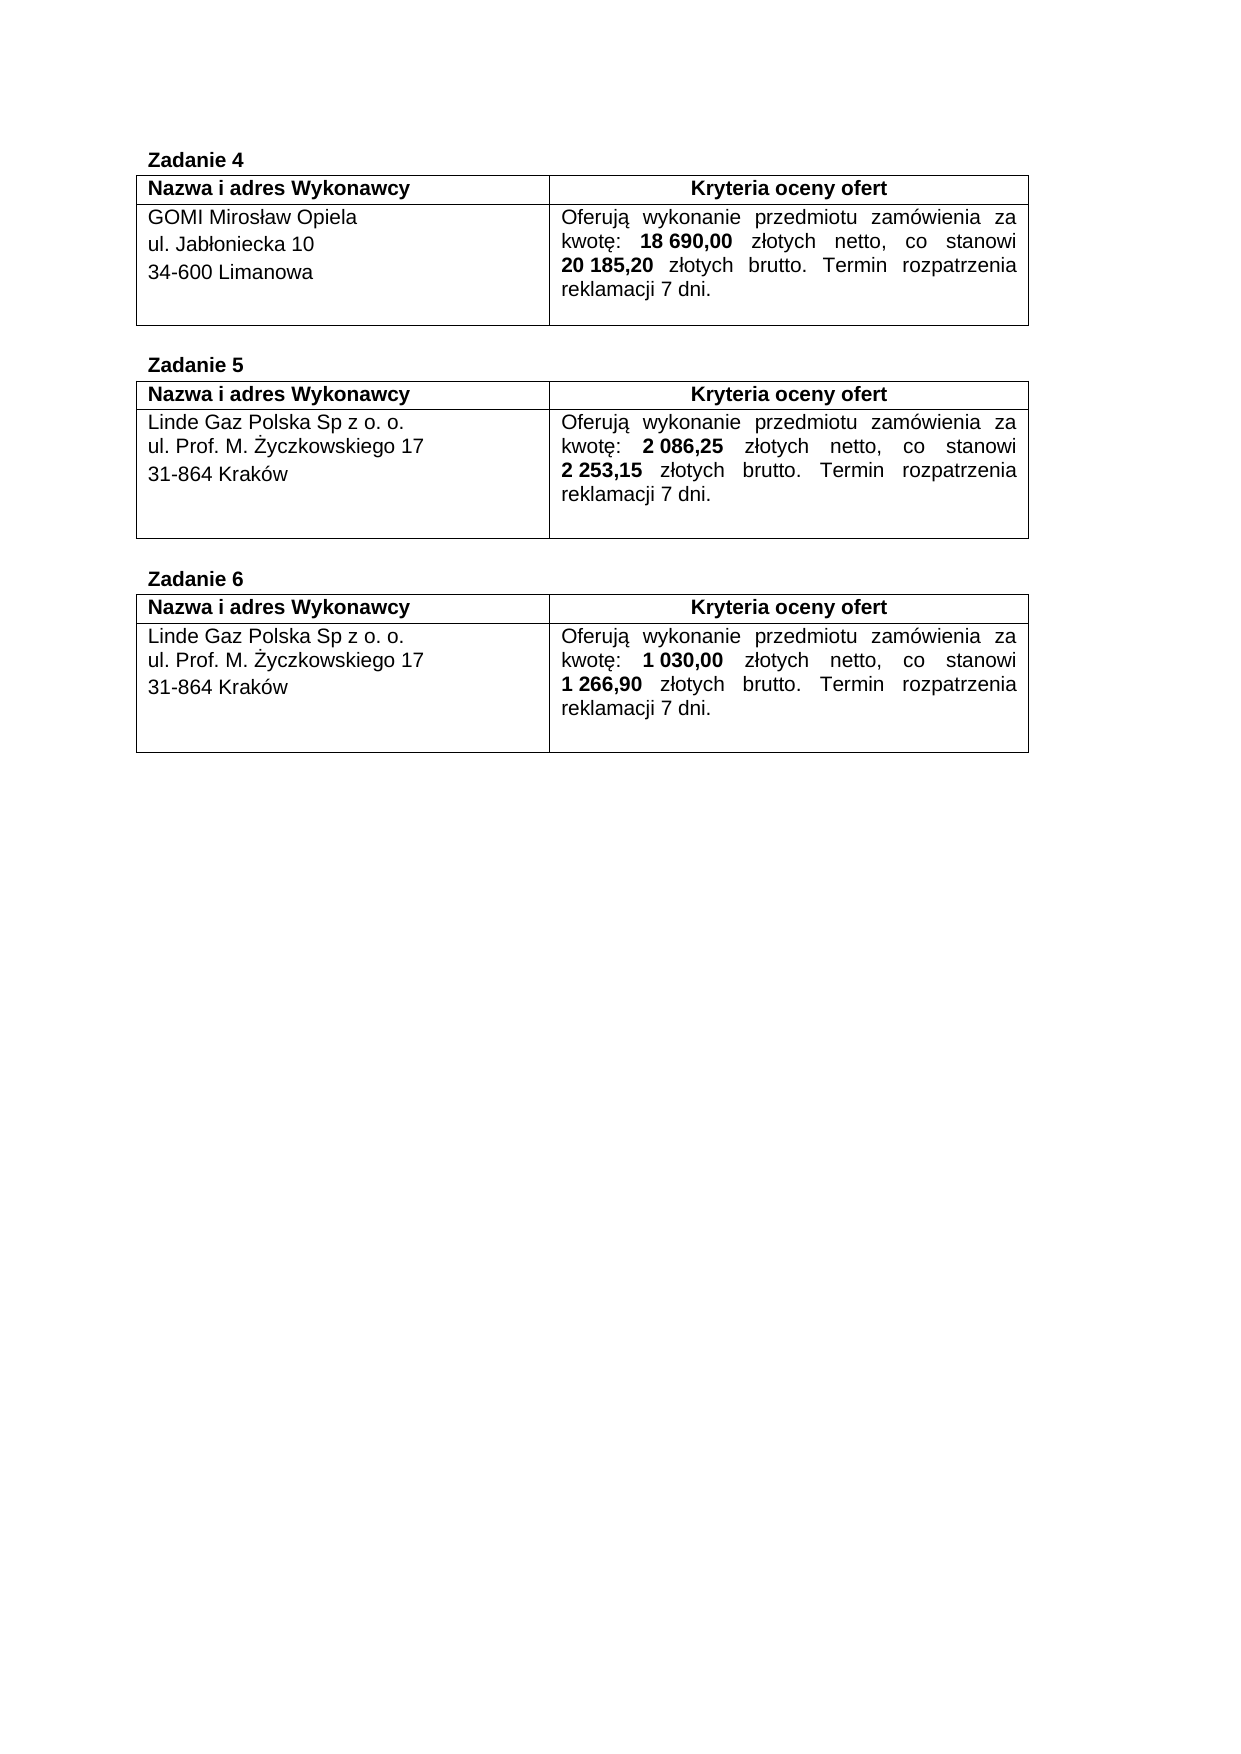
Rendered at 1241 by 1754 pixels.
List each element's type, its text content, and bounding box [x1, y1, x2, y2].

table_cell Linde Gaz Polska Sp z o. o. ul. Prof. M. Życzkowskiego 17 31-864 Kraków [137, 410, 549, 538]
table_header Nazwa i adres Wykonawcy [137, 176, 549, 204]
table_cell Linde Gaz Polska Sp z o. o. ul. Prof. M. Życzkowskiego 17 31-864 Kraków [137, 624, 549, 752]
table_header Kryteria oceny ofert [550, 176, 1028, 204]
table_header Nazwa i adres Wykonawcy [137, 595, 549, 623]
table_cell Oferują wykonanie przedmiotu zamówienia za kwotę: 1 030,00 złotych netto, co stanowi 1 266,90 złotych brutto. Termin rozpatrzenia reklamacji 7 dni. [550, 624, 1028, 752]
table_cell GOMI Mirosław Opiela ul. Jabłoniecka 10 34-600 Limanowa [137, 205, 549, 324]
text Zadanie 4 [148, 148, 1093, 172]
text Zadanie 6 [148, 567, 1093, 591]
table_cell Oferują wykonanie przedmiotu zamówienia za kwotę: 2 086,25 złotych netto, co stanowi 2 253,15 złotych brutto. Termin rozpatrzenia reklamacji 7 dni. [550, 410, 1028, 538]
table_cell Oferują wykonanie przedmiotu zamówienia za kwotę: 18 690,00 złotych netto, co stanowi 20 185,20 złotych brutto. Termin rozpatrzenia reklamacji 7 dni. [550, 205, 1028, 324]
table_header Kryteria oceny ofert [550, 382, 1028, 409]
table_header Kryteria oceny ofert [550, 595, 1028, 623]
text Zadanie 5 [148, 353, 1093, 377]
table_header Nazwa i adres Wykonawcy [137, 382, 549, 409]
